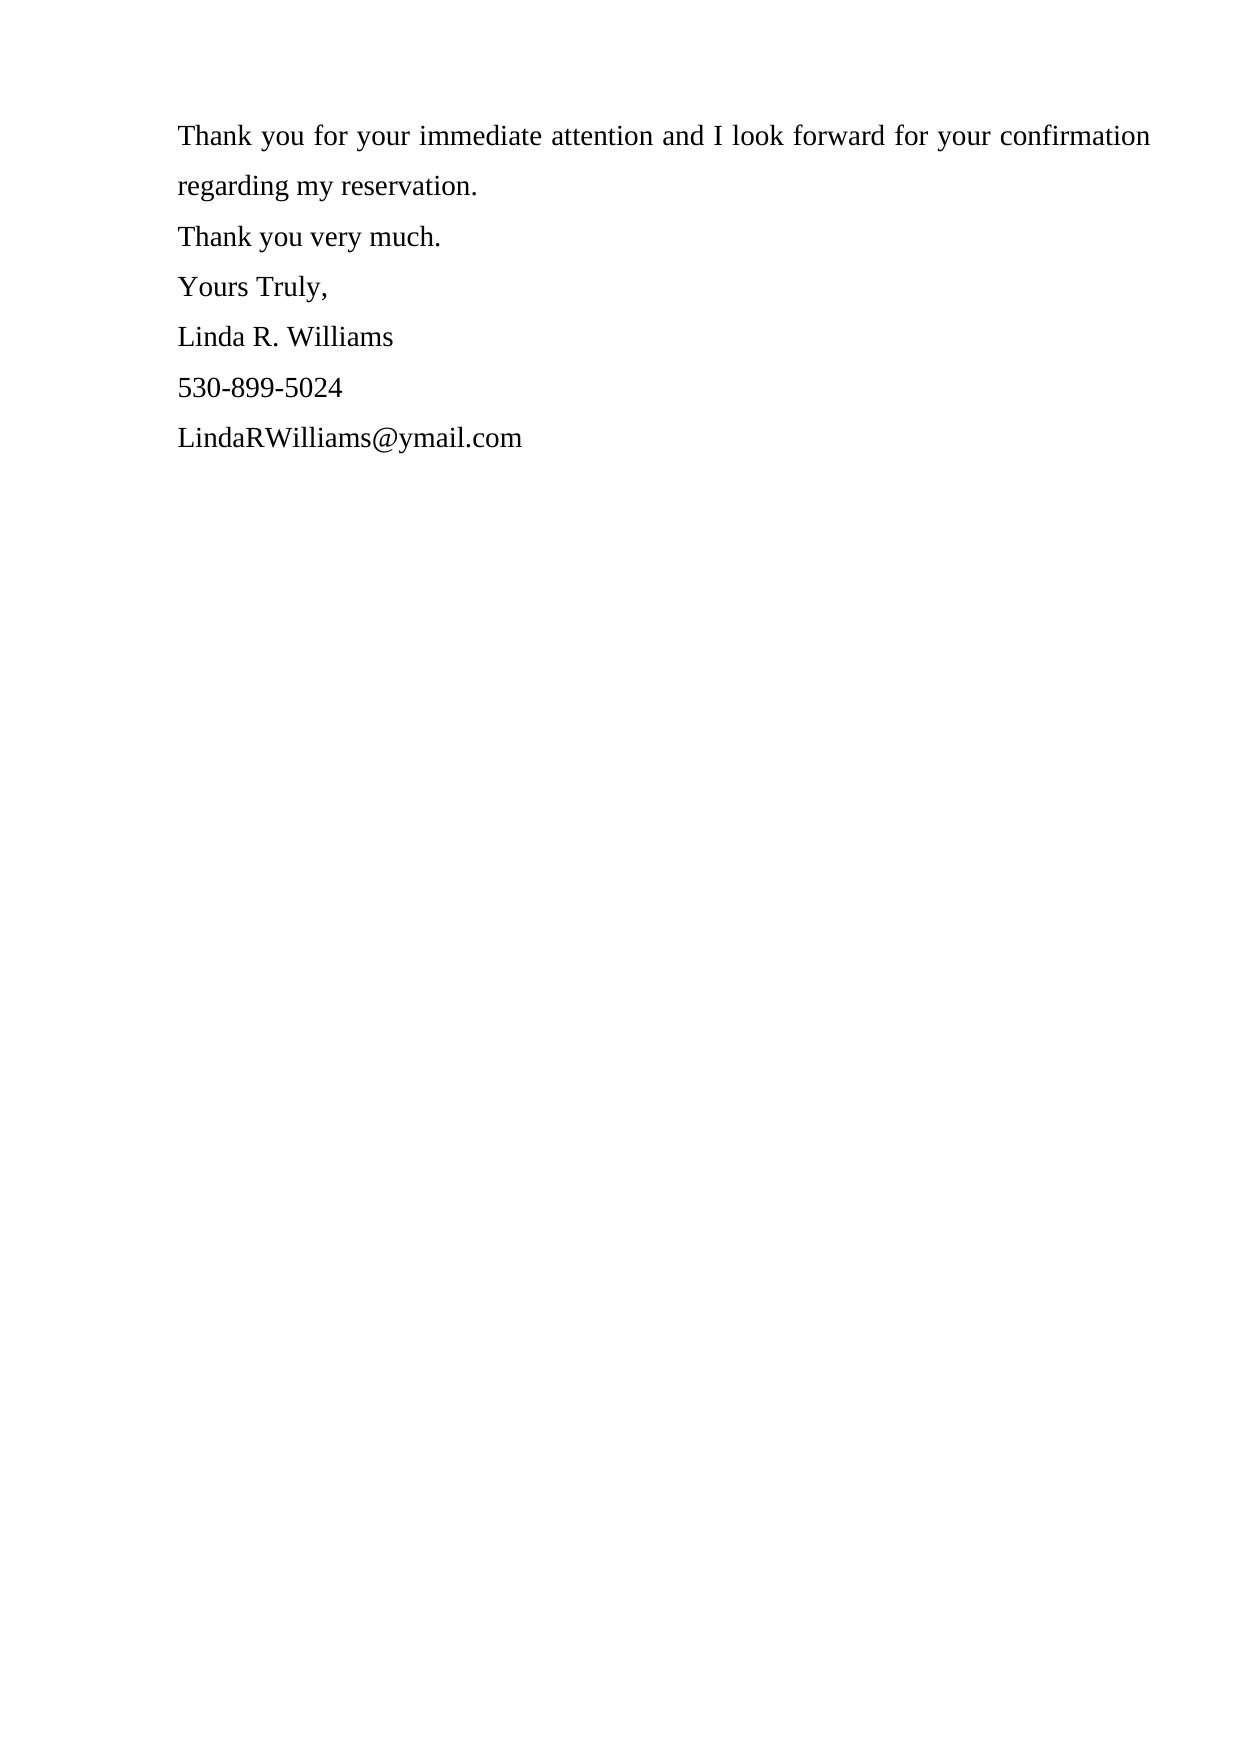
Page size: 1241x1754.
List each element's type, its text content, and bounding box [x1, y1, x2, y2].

text LindaRWilliams@ymail.com [177, 420, 1152, 453]
text Thank you very much. [177, 219, 1152, 252]
text 530-899-5024 [177, 370, 1152, 403]
text Thank you for your immediate attention and I look forward for your confirmation regarding my reservation. [177, 118, 1152, 202]
text Linda R. Williams [177, 319, 1152, 353]
text Yours Truly, [177, 269, 1152, 303]
